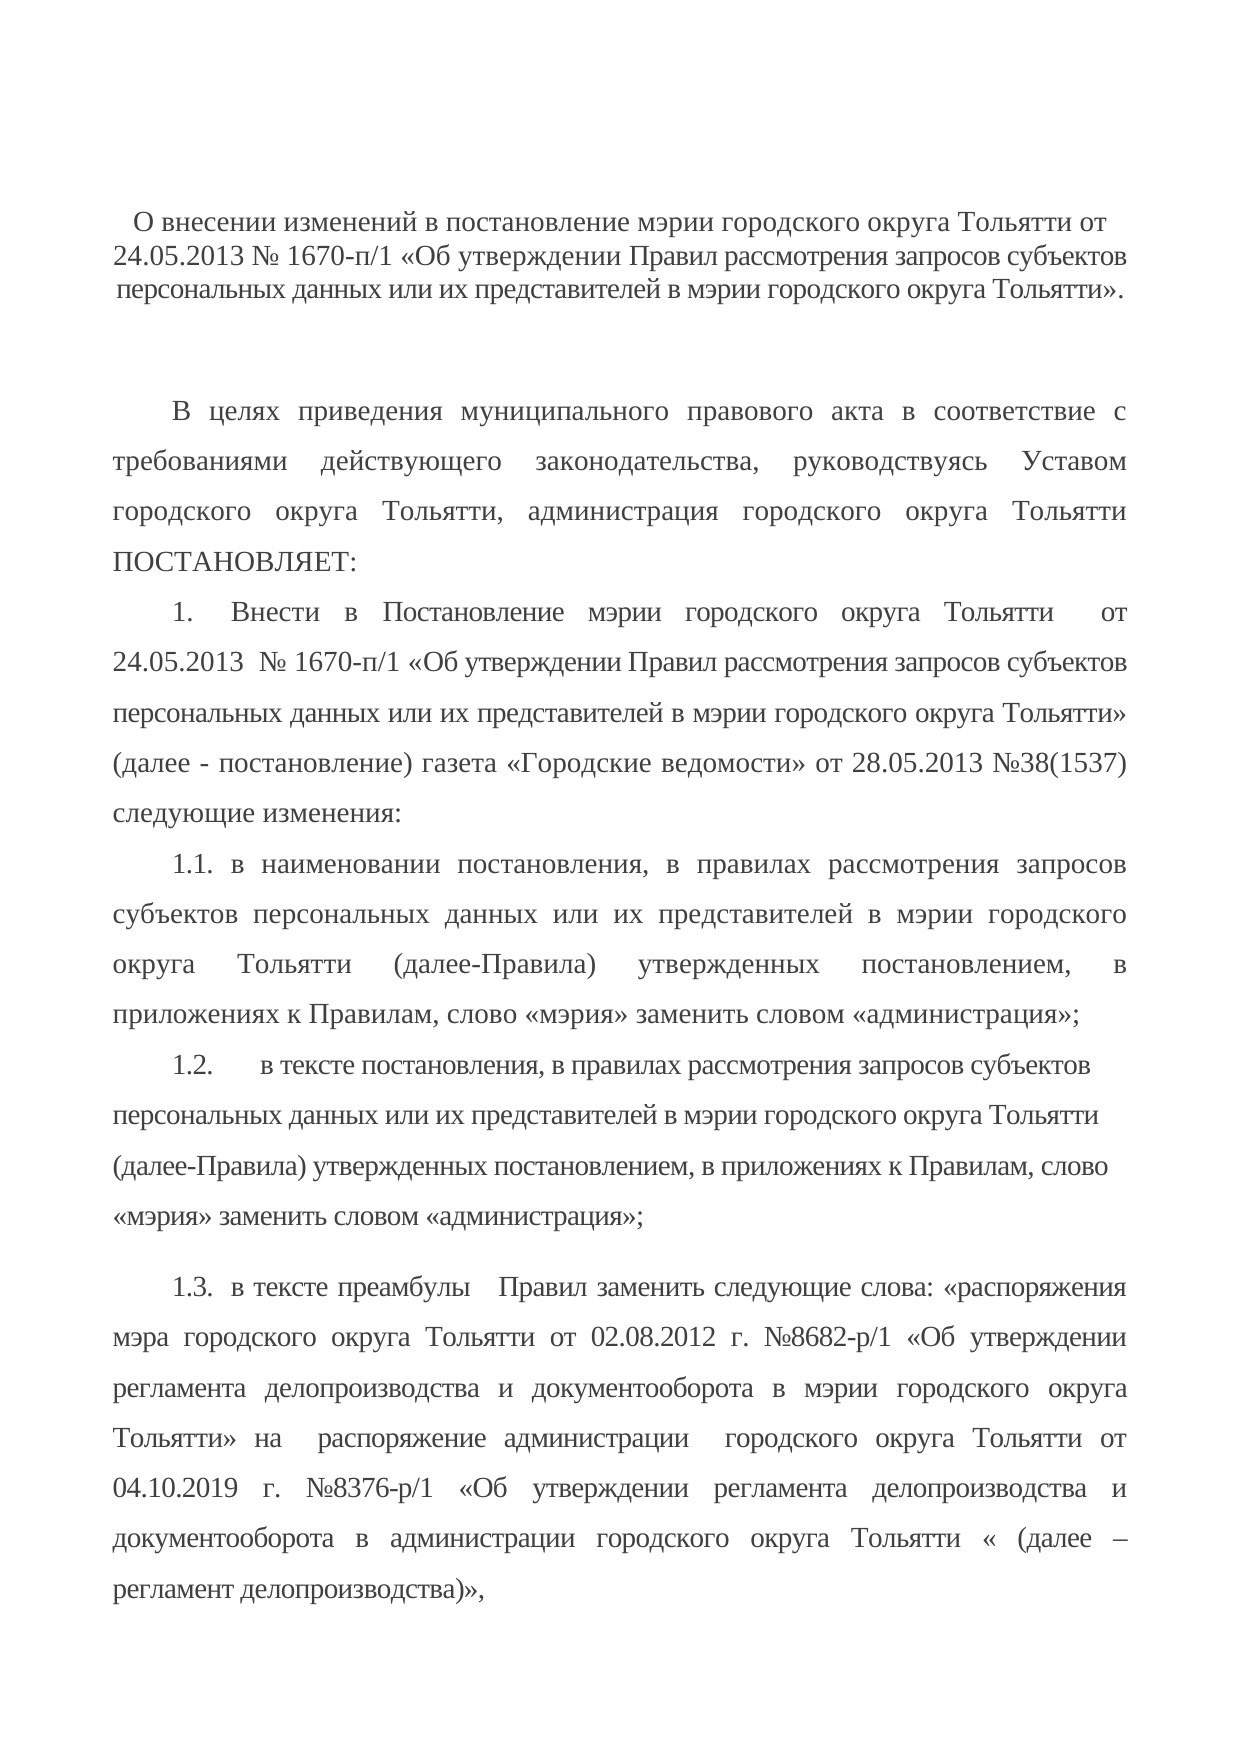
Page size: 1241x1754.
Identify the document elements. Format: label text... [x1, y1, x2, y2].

text О внесении изменений в постановление мэрии городского округа Тольятти от 24.05.2013 № 1670-п/1 «Об утверждении Правил рассмотрения запросов субъектов персональных данных или их представителей в мэрии городского округа Тольятти». [112, 204, 1128, 305]
list в тексте постановления, в правилах рассмотрения запросов субъектов персональных данных или их представителей в мэрии городского округа Тольятти (далее-Правила) утвержденных постановлением, в приложениях к Правилам, слово «мэрия» заменить словом «администрация»; [112, 1047, 1128, 1231]
list Внести в Постановление мэрии городского округа Тольятти от 24.05.2013 № 1670-п/1 «Об утверждении Правил рассмотрения запросов субъектов персональных данных или их представителей в мэрии городского округа Тольятти» (далее - постановление) газета «Городские ведомости» от 28.05.2013 №38(1537) следующие изменения: [112, 594, 1128, 829]
list в тексте преамбулы Правил заменить следующие слова: «распоряжения мэра городского округа Тольятти от 02.08.2012 г. №8682-р/1 «Об утверждении регламента делопроизводства и документооборота в мэрии городского округа Тольятти» на распоряжение администрации городского округа Тольятти от 04.10.2019 г. №8376-р/1 «Об утверждении регламента делопроизводства и документооборота в администрации городского округа Тольятти « (далее – регламент делопроизводства)», [112, 1269, 1128, 1604]
text В целях приведения муниципального правового акта в соответствие с требованиями действующего законодательства, руководствуясь Уставом городского округа Тольятти, администрация городского округа Тольятти ПОСТАНОВЛЯЕТ: [112, 393, 1128, 577]
list в наименовании постановления, в правилах рассмотрения запросов субъектов персональных данных или их представителей в мэрии городского округа Тольятти (далее-Правила) утвержденных постановлением, в приложениях к Правилам, слово «мэрия» заменить словом «администрация»; [112, 846, 1128, 1030]
